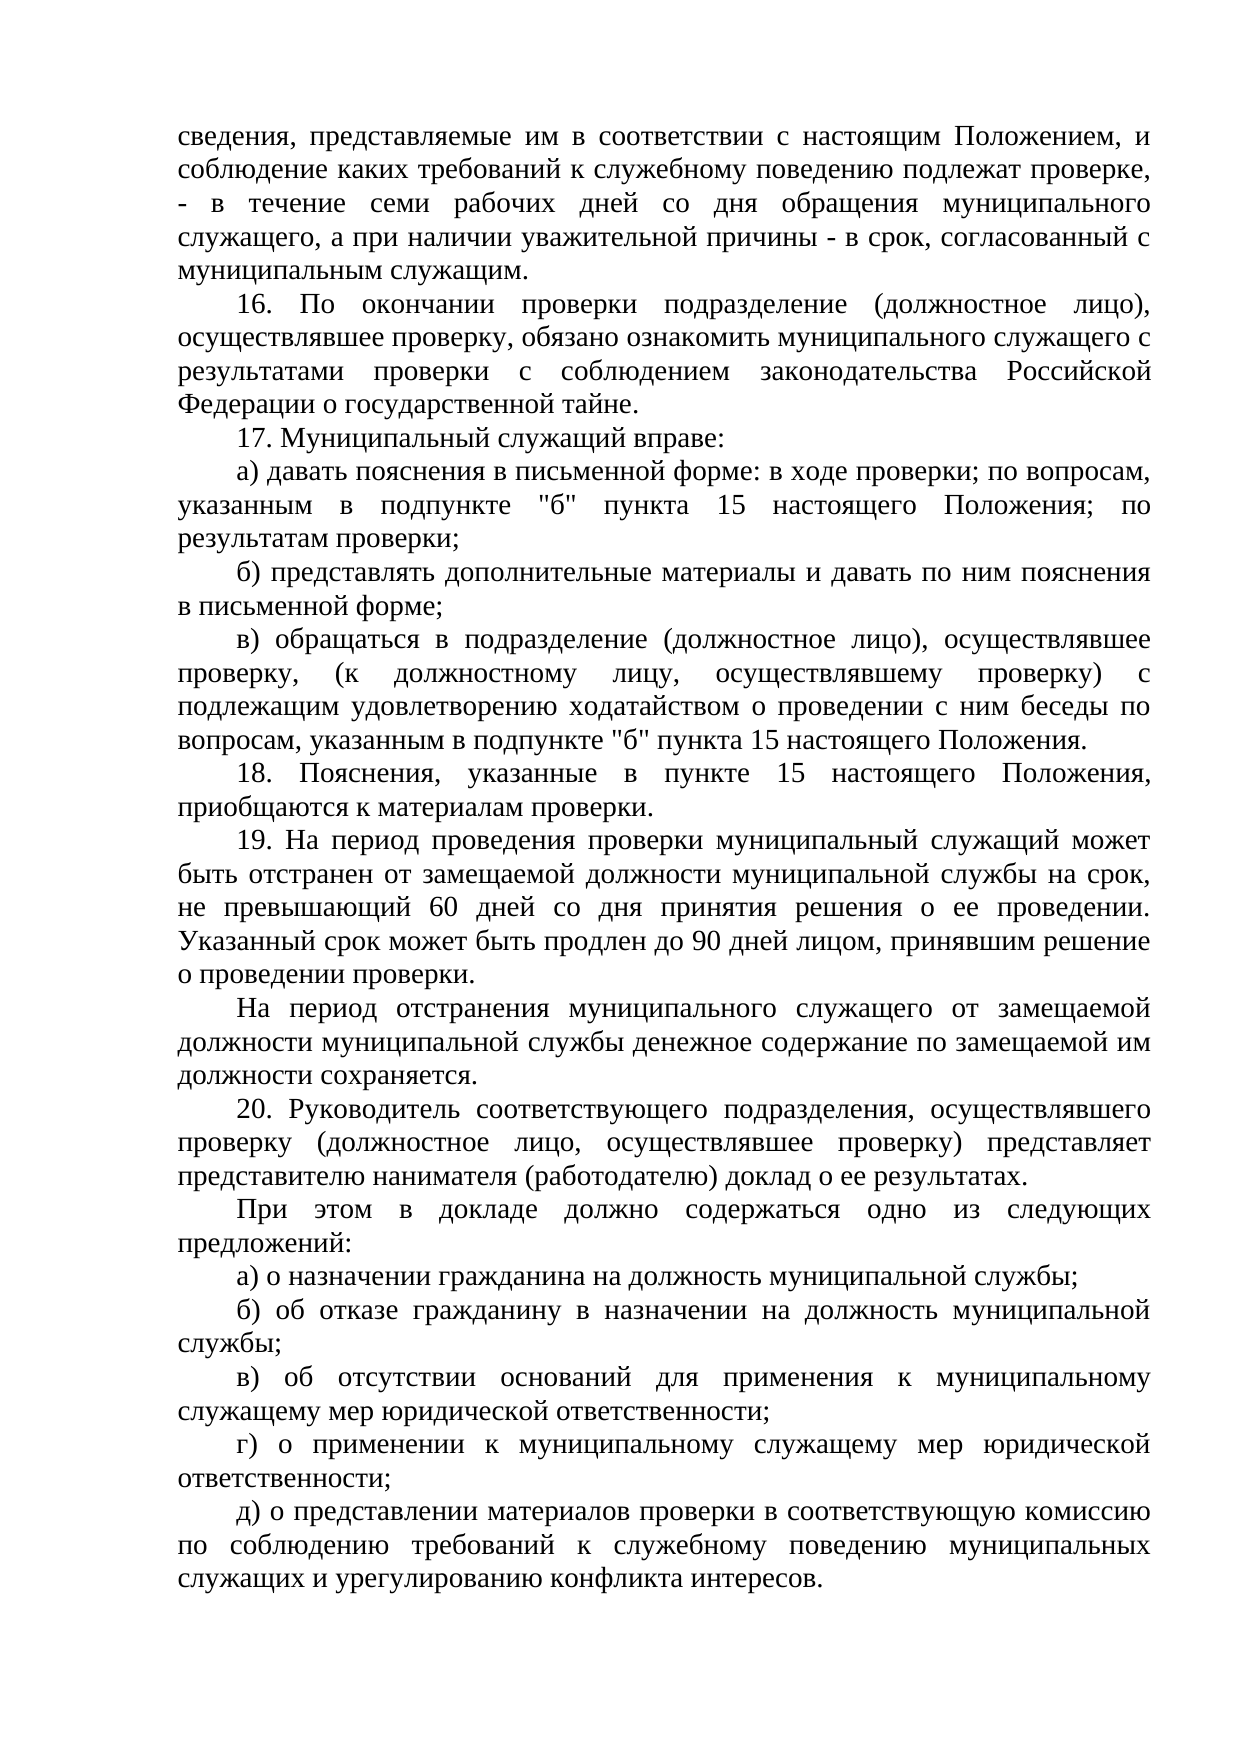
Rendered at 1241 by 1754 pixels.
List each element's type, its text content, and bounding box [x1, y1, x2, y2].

text в) обращаться в подразделение (должностное лицо), осуществлявшее проверку, (к должностному лицу, осуществлявшему проверку) с подлежащим удовлетворению ходатайством о проведении с ним беседы по вопросам, указанным в подпункте "б" пункта 15 настоящего Положения. [177, 621, 1152, 755]
text г) о применении к муниципальному служащему мер юридической ответственности; [177, 1426, 1152, 1493]
text 16. По окончании проверки подразделение (должностное лицо), осуществлявшее проверку, обязано ознакомить муниципального служащего с результатами проверки с соблюдением законодательства Российской Федерации о государственной тайне. [177, 286, 1152, 420]
text а) давать пояснения в письменной форме: в ходе проверки; по вопросам, указанным в подпункте "б" пункта 15 настоящего Положения; по результатам проверки; [177, 453, 1152, 554]
text а) о назначении гражданина на должность муниципальной службы; [177, 1258, 1152, 1292]
text 19. На период проведения проверки муниципальный служащий может быть отстранен от замещаемой должности муниципальной службы на срок, не превышающий 60 дней со дня принятия решения о ее проведении. Указанный срок может быть продлен до 90 дней лицом, принявшим решение о проведении проверки. [177, 822, 1152, 990]
text На период отстранения муниципального служащего от замещаемой должности муниципальной службы денежное содержание по замещаемой им должности сохраняется. [177, 990, 1152, 1091]
text д) о представлении материалов проверки в соответствующую комиссию по соблюдению требований к служебному поведению муниципальных служащих и урегулированию конфликта интересов. [177, 1493, 1152, 1594]
text б) представлять дополнительные материалы и давать по ним пояснения в письменной форме; [177, 554, 1152, 621]
text б) об отказе гражданину в назначении на должность муниципальной службы; [177, 1292, 1152, 1359]
text При этом в докладе должно содержаться одно из следующих предложений: [177, 1191, 1152, 1258]
text 18. Пояснения, указанные в пункте 15 настоящего Положения, приобщаются к материалам проверки. [177, 755, 1152, 822]
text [177, 118, 1152, 286]
text 17. Муниципальный служащий вправе: [177, 420, 1152, 453]
text в) об отсутствии оснований для применения к муниципальному служащему мер юридической ответственности; [177, 1359, 1152, 1426]
text 20. Руководитель соответствующего подразделения, осуществлявшего проверку (должностное лицо, осуществлявшее проверку) представляет представителю нанимателя (работодателю) доклад о ее результатах. [177, 1091, 1152, 1191]
